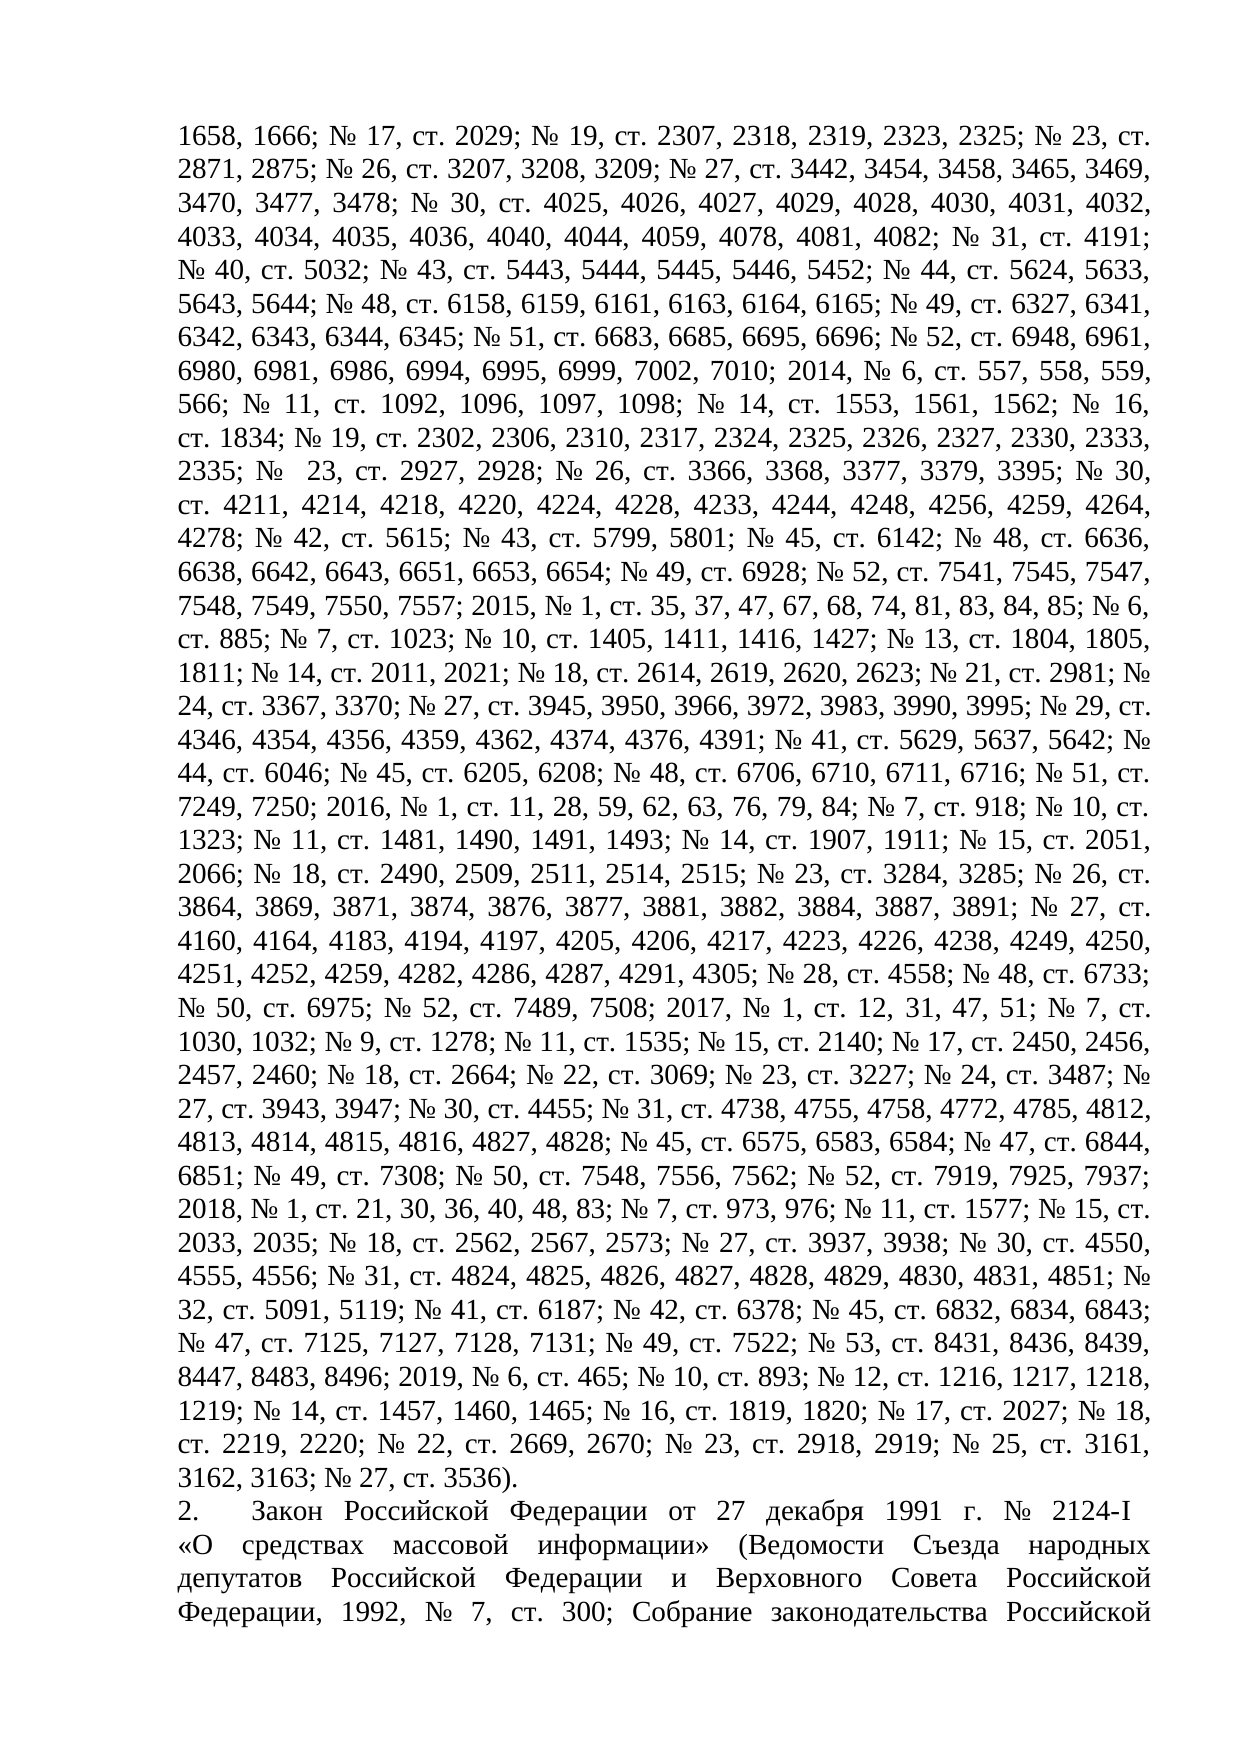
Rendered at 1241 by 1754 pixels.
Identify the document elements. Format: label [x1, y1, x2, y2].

text [177, 118, 1152, 1493]
text [177, 1493, 1152, 1627]
